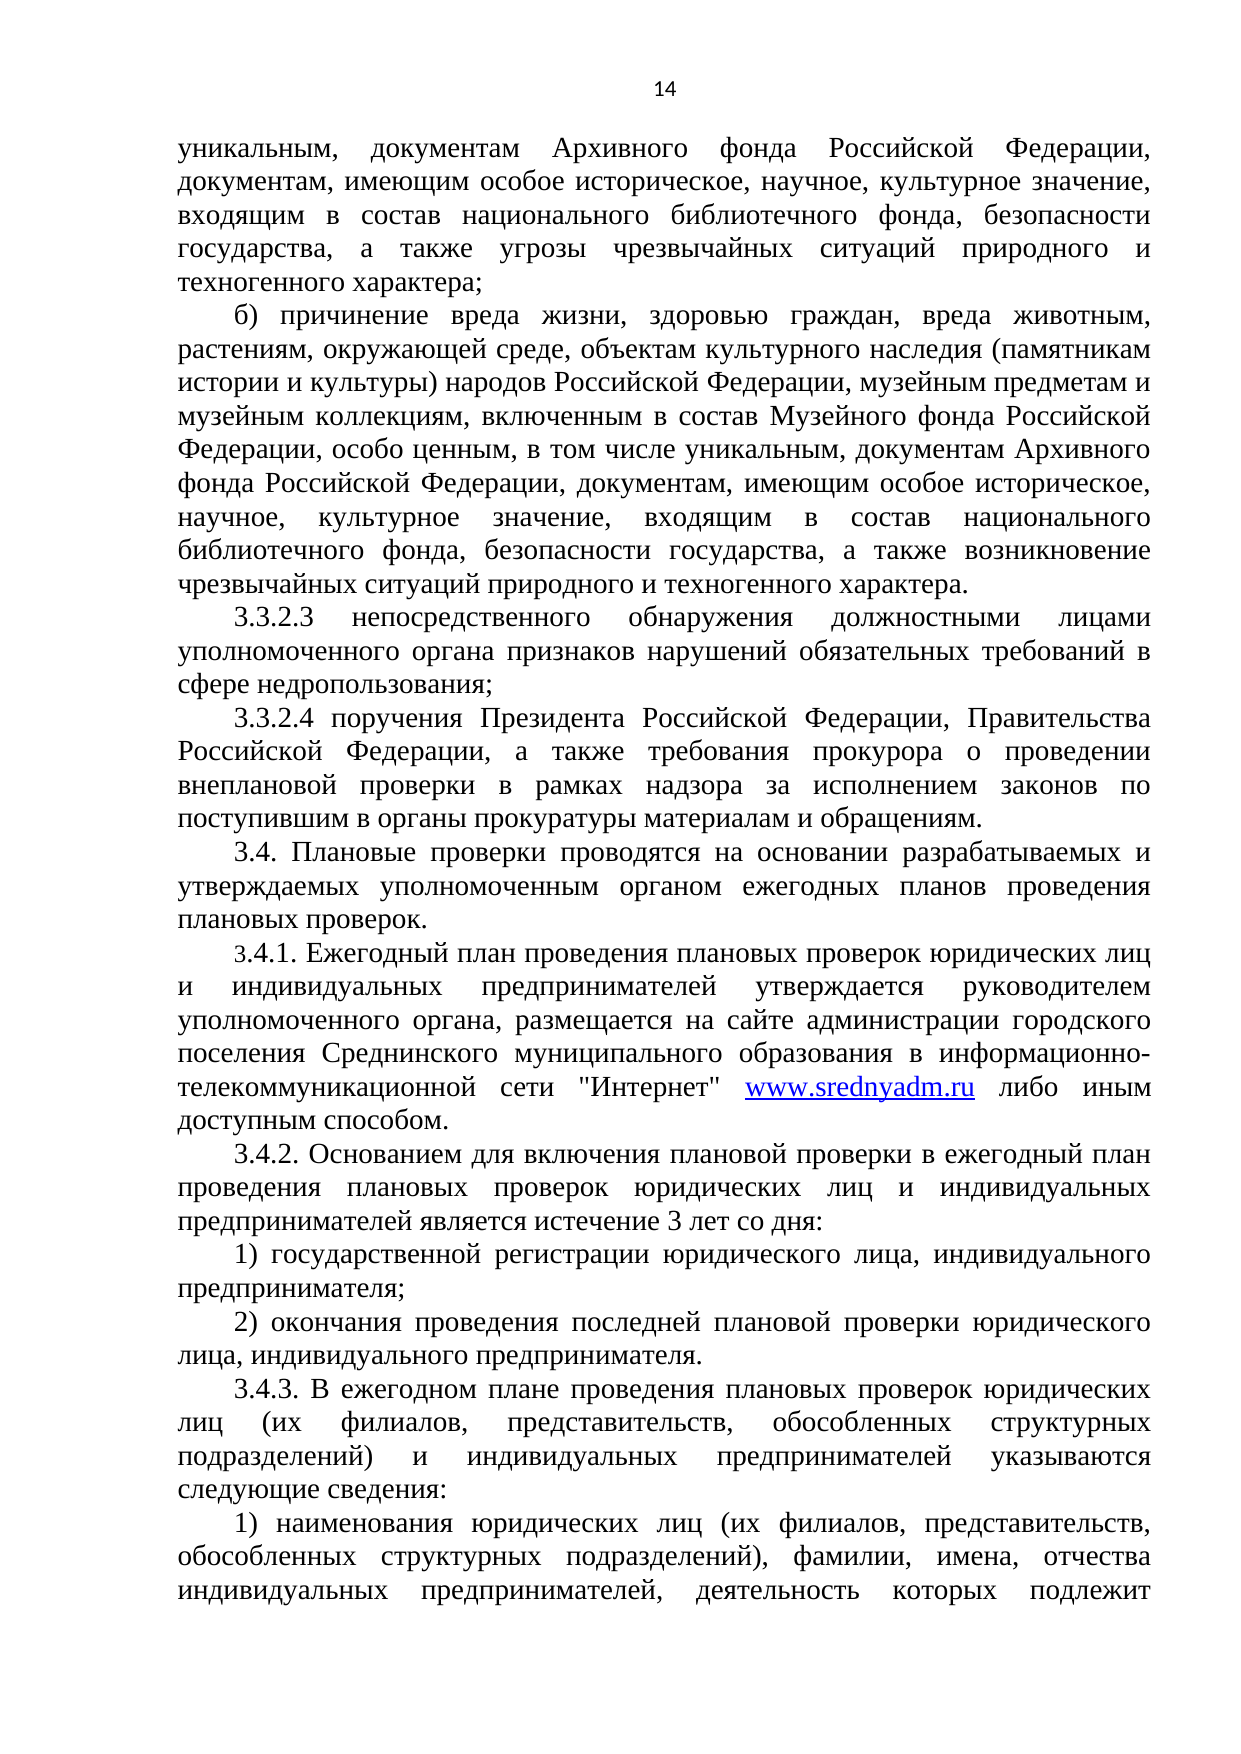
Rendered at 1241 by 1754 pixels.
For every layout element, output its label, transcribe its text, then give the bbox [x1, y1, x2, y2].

text 3.4. Плановые проверки проводятся на основании разрабатываемых и утверждаемых уполномоченным органом ежегодных планов проведения плановых проверок. [177, 834, 1152, 935]
text 3.3.2.4 поручения Президента Российской Федерации, Правительства Российской Федерации, а также требования прокурора о проведении внеплановой проверки в рамках надзора за исполнением законов по поступившим в органы прокуратуры материалам и обращениям. [177, 700, 1152, 834]
text 3.4.2. Основанием для включения плановой проверки в ежегодный план проведения плановых проверок юридических лиц и индивидуальных предпринимателей является истечение 3 лет со дня: [177, 1136, 1152, 1237]
text 3.3.2.3 непосредственного обнаружения должностными лицами уполномоченного органа признаков нарушений обязательных требований в сфере недропользования; [177, 599, 1152, 700]
text 1) государственной регистрации юридического лица, индивидуального предпринимателя; [177, 1237, 1152, 1304]
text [177, 130, 1152, 297]
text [177, 1505, 1152, 1606]
text б) причинение вреда жизни, здоровью граждан, вреда животным, растениям, окружающей среде, объектам культурного наследия (памятникам истории и культуры) народов Российской Федерации, музейным предметам и музейным коллекциям, включенным в состав Музейного фонда Российской Федерации, особо ценным, в том числе уникальным, документам Архивного фонда Российской Федерации, документам, имеющим особое историческое, научное, культурное значение, входящим в состав национального библиотечного фонда, безопасности государства, а также возникновение чрезвычайных ситуаций природного и техногенного характера. [177, 297, 1152, 599]
text 3.4.1. Ежегодный план проведения плановых проверок юридических лиц и индивидуальных предпринимателей утверждается руководителем уполномоченного органа, размещается на сайте администрации городского поселения Среднинского муниципального образования в информационно-телекоммуникационной сети "Интернет" www.srednyadm.ru либо иным доступным способом. [177, 935, 1152, 1136]
text 2) окончания проведения последней плановой проверки юридического лица, индивидуального предпринимателя. [177, 1304, 1152, 1371]
text 3.4.3. В ежегодном плане проведения плановых проверок юридических лиц (их филиалов, представительств, обособленных структурных подразделений) и индивидуальных предпринимателей указываются следующие сведения: [177, 1371, 1152, 1505]
